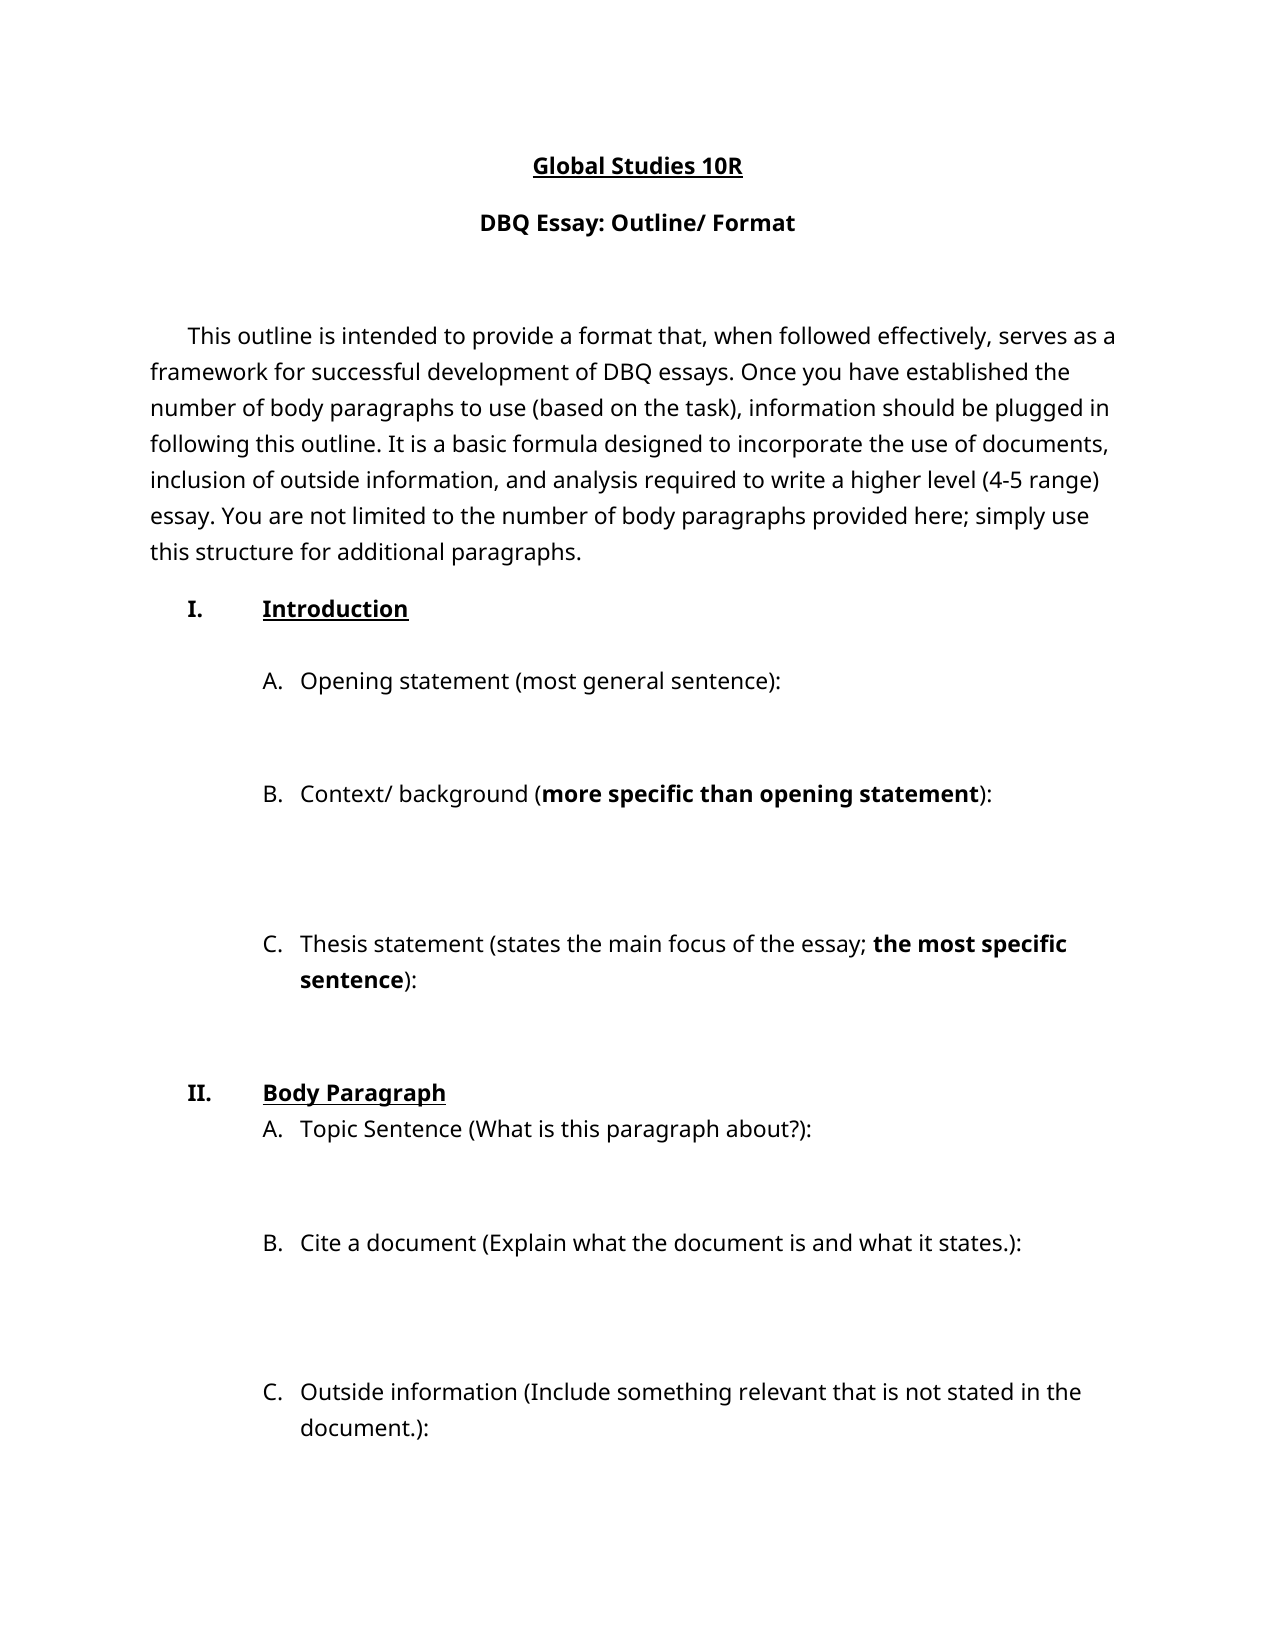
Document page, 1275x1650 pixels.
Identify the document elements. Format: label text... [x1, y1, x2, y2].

text DBQ Essay: Outline/ Format [150, 207, 1125, 238]
list Context/ background (more specific than opening statement): [262, 778, 1125, 809]
list Topic Sentence (What is this paragraph about?): [262, 1113, 1125, 1144]
text Global Studies 10R [150, 150, 1125, 181]
list Body Paragraph [187, 1077, 1125, 1108]
list Introduction [187, 593, 1125, 624]
list Thesis statement (states the main focus of the essay; the most specific sentence): [262, 928, 1125, 995]
list Cite a document (Explain what the document is and what it states.): [262, 1227, 1125, 1258]
text This outline is intended to provide a format that, when followed effectively, serves as a framework for successful development of DBQ essays. Once you have established the number of body paragraphs to use (based on the task), information should be plugged in following this outline. It is a basic formula designed to incorporate the use of documents, inclusion of outside information, and analysis required to write a higher level (4-5 range) essay. You are not limited to the number of body paragraphs provided here; simply use this structure for additional paragraphs. [150, 320, 1125, 567]
list Outside information (Include something relevant that is not stated in the document.): [262, 1376, 1125, 1443]
list Opening statement (most general sentence): [262, 664, 1125, 696]
